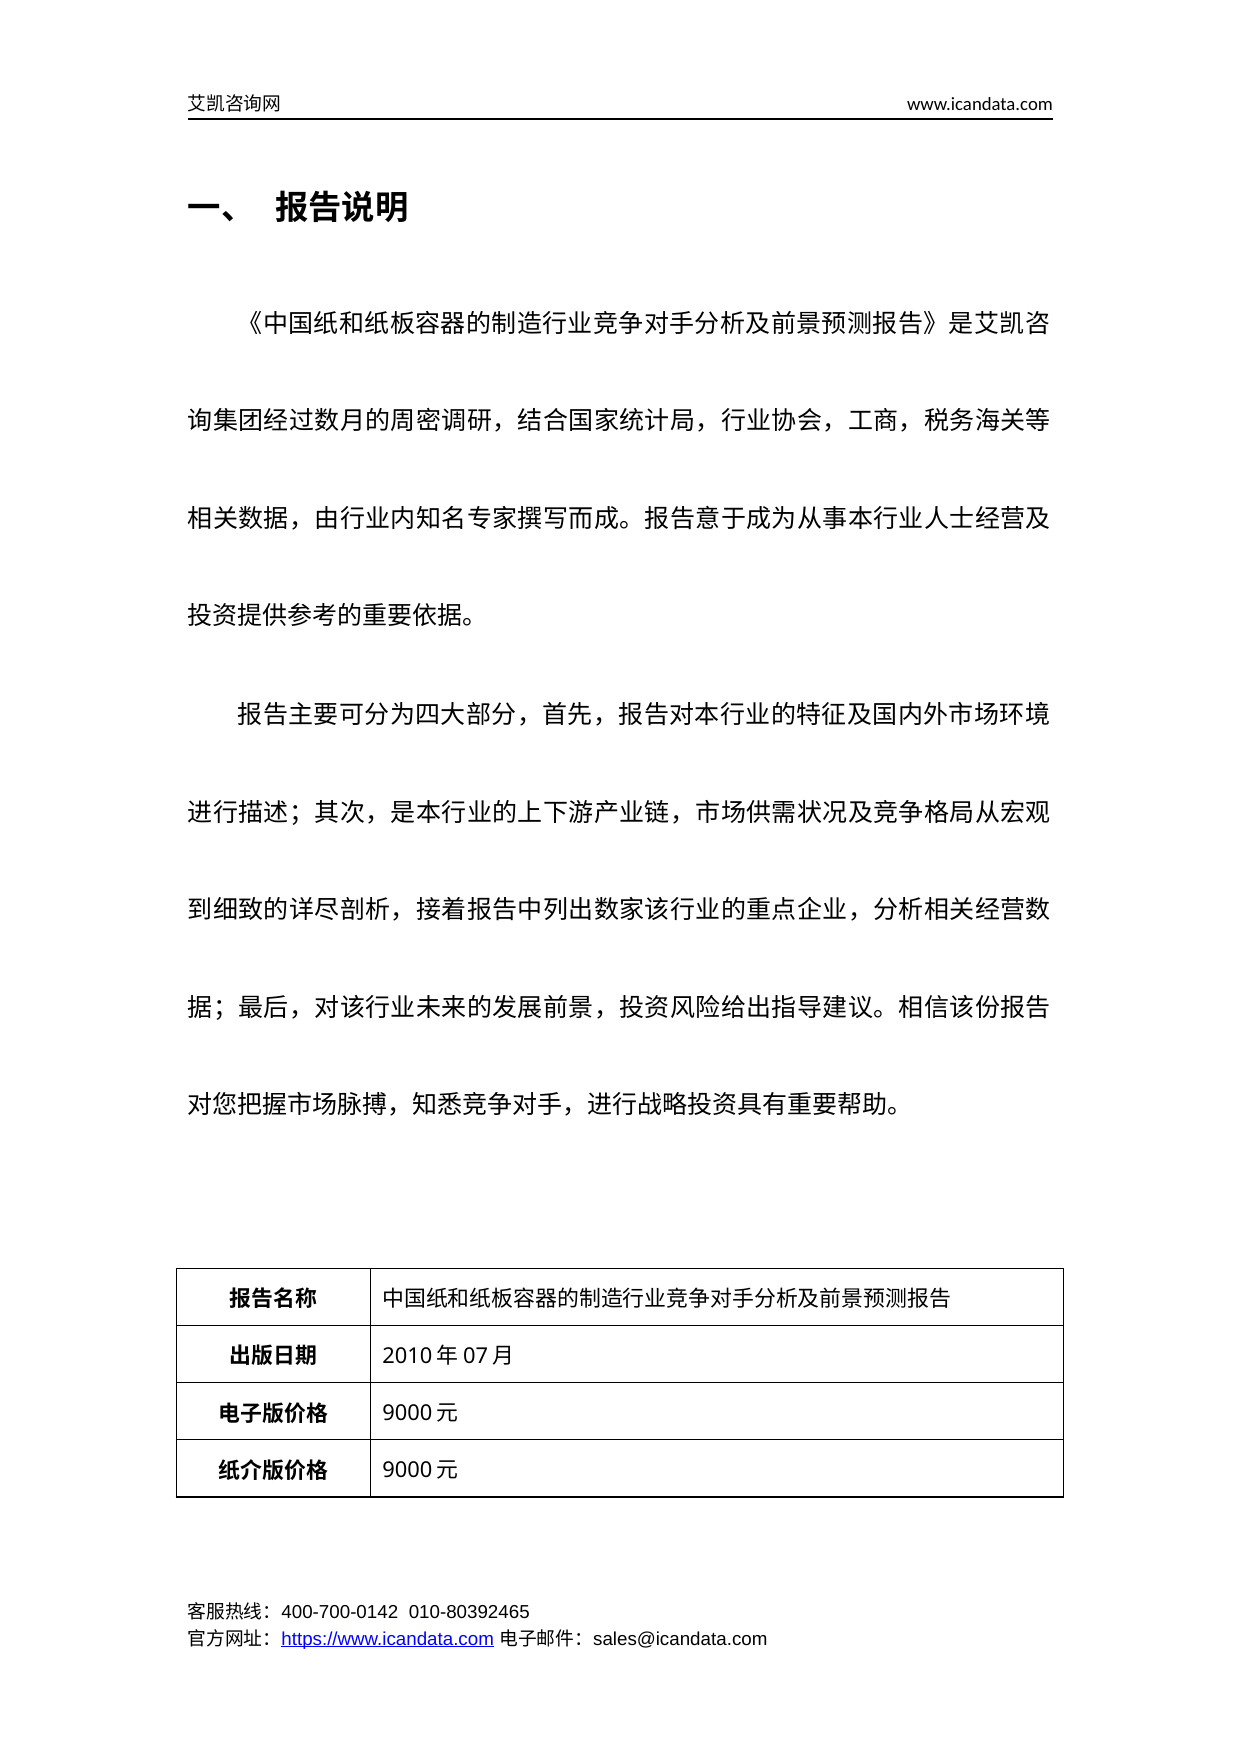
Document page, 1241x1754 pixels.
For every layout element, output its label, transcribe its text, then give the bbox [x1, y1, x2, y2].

table_cell 电子版价格 [177, 1383, 370, 1439]
text 《中国纸和纸板容器的制造行业竞争对手分析及前景预测报告》是艾凯咨询集团经过数月的周密调研，结合国家统计局，行业协会，工商，税务海关等相关数据，由行业内知名专家撰写而成。报告意于成为从事本行业人士经营及投资提供参考的重要依据。 [187, 289, 1053, 646]
subtitle 报告说明 [187, 172, 1053, 237]
table_cell 9000元 [371, 1383, 1063, 1439]
table_cell 2010年07月 [371, 1326, 1063, 1382]
table_cell 9000元 [371, 1440, 1063, 1496]
table_cell 出版日期 [177, 1326, 370, 1382]
table_header 报告名称 [177, 1269, 370, 1325]
table_header 中国纸和纸板容器的制造行业竞争对手分析及前景预测报告 [371, 1269, 1063, 1325]
text 报告主要可分为四大部分，首先，报告对本行业的特征及国内外市场环境进行描述；其次，是本行业的上下游产业链，市场供需状况及竞争格局从宏观到细致的详尽剖析，接着报告中列出数家该行业的重点企业，分析相关经营数据；最后，对该行业未来的发展前景，投资风险给出指导建议。相信该份报告对您把握市场脉搏，知悉竞争对手，进行战略投资具有重要帮助。 [187, 681, 1053, 1136]
table_cell 纸介版价格 [177, 1440, 370, 1496]
